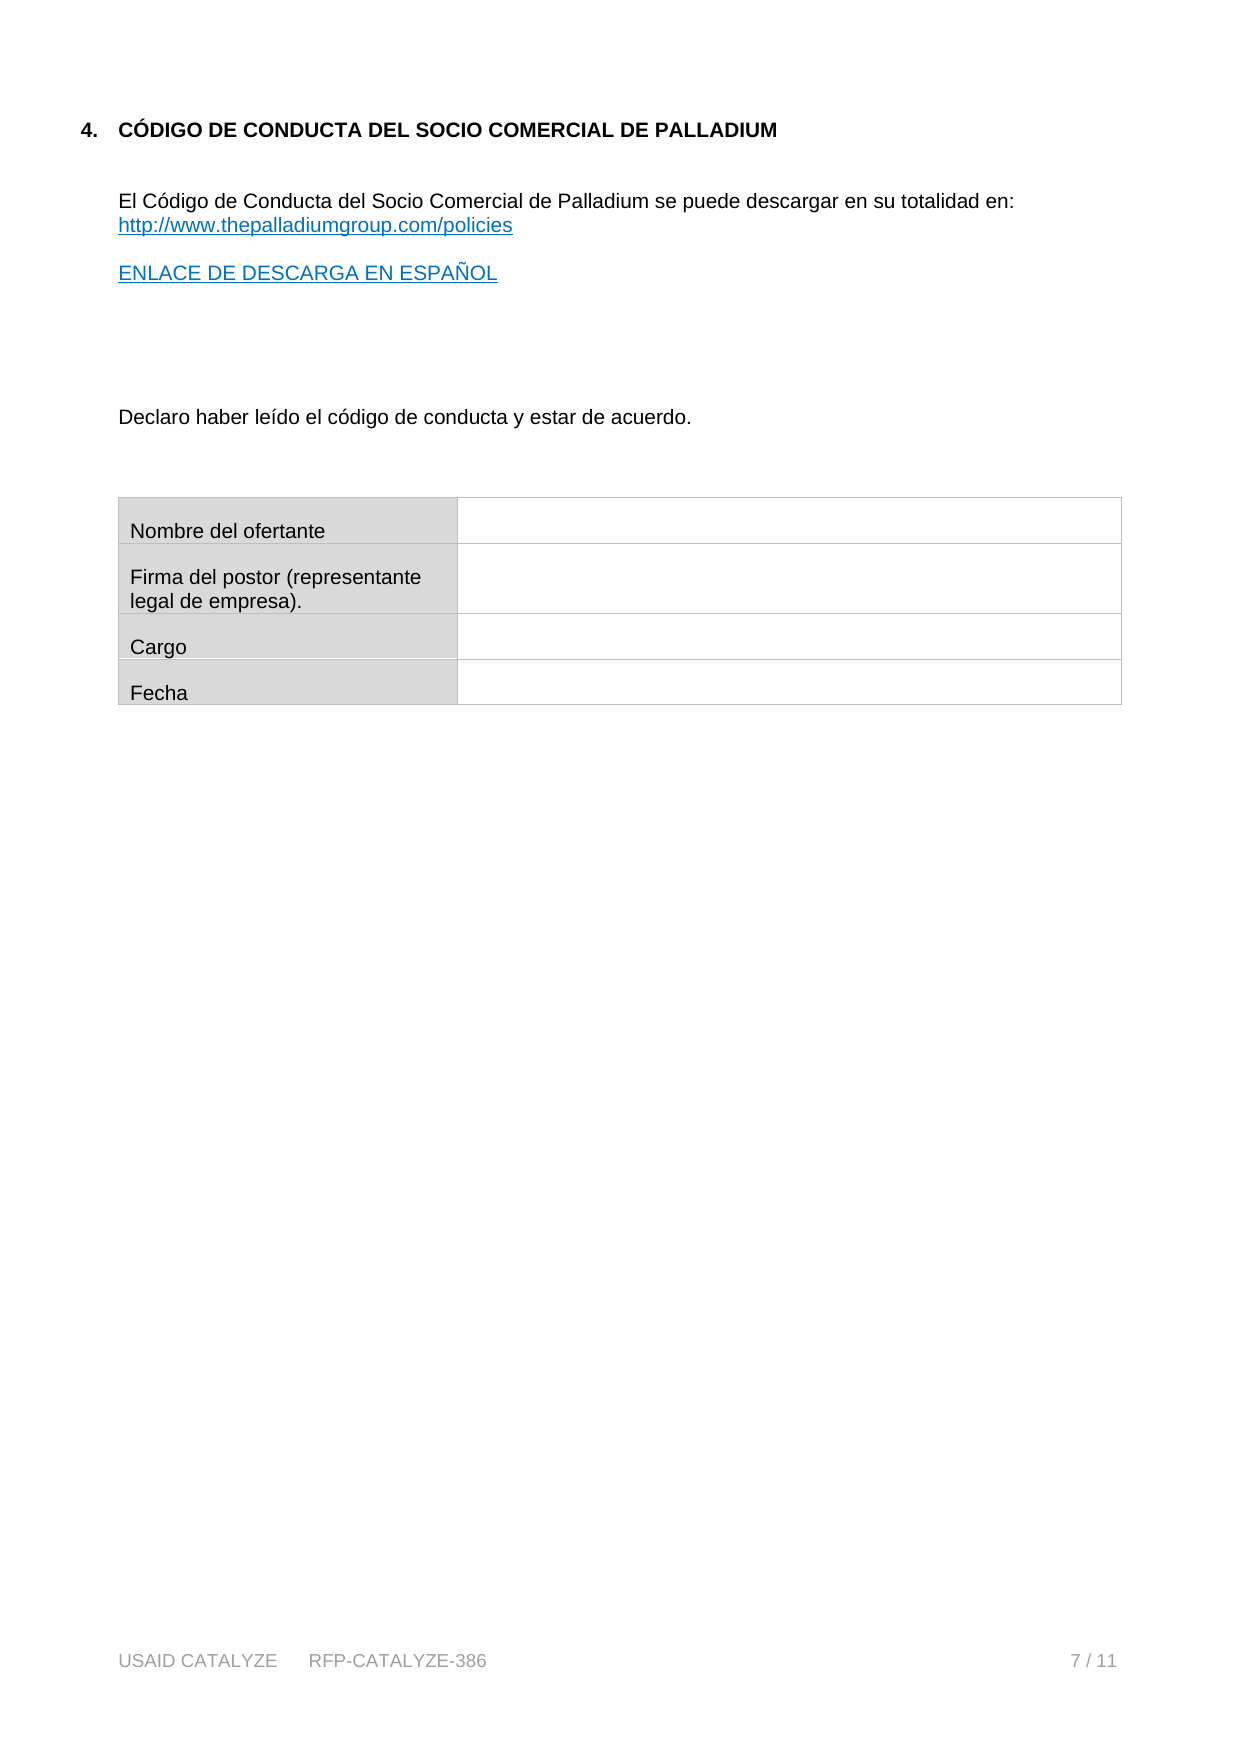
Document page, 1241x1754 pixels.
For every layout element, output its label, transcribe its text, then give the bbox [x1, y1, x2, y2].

table_cell [458, 614, 1121, 658]
list CÓDIGO DE CONDUCTA DEL SOCIO COMERCIAL DE PALLADIUM [81, 118, 1122, 142]
table_cell [458, 544, 1121, 613]
text Declaro haber leído el código de conducta y estar de acuerdo. [118, 405, 1122, 429]
table_header [458, 498, 1121, 543]
text ENLACE DE DESCARGA EN ESPAÑOL [118, 261, 1122, 285]
table_header Nombre del ofertante [119, 498, 457, 543]
table_cell Cargo [119, 614, 457, 658]
table_cell Firma del postor (representante legal de empresa). [119, 544, 457, 613]
text El Código de Conducta del Socio Comercial de Palladium se puede descargar en su totalidad en: http://www.thepalladiumgroup.com/policies [118, 189, 1122, 237]
table_cell [458, 660, 1121, 704]
table_cell Fecha [119, 660, 457, 704]
